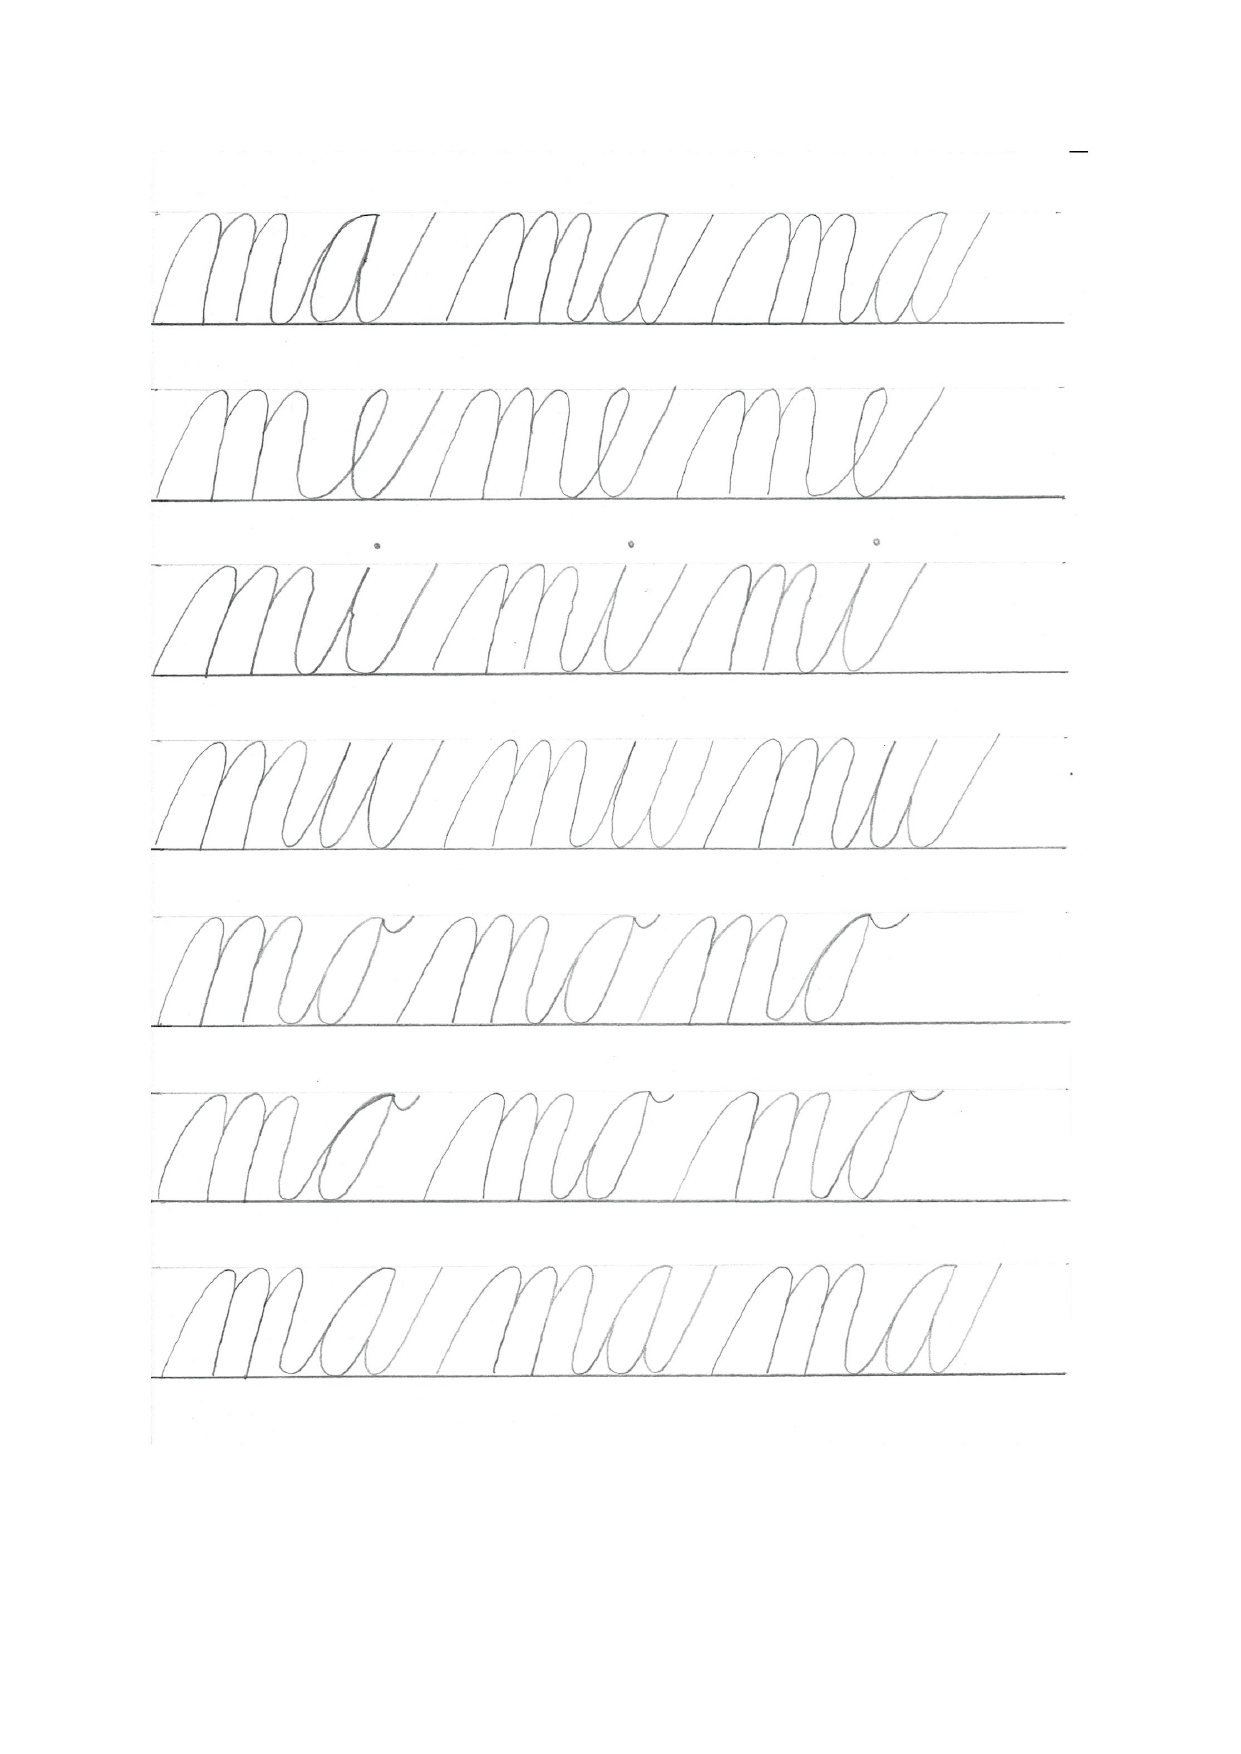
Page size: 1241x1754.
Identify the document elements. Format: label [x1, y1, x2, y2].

picture [147, 147, 1093, 1448]
